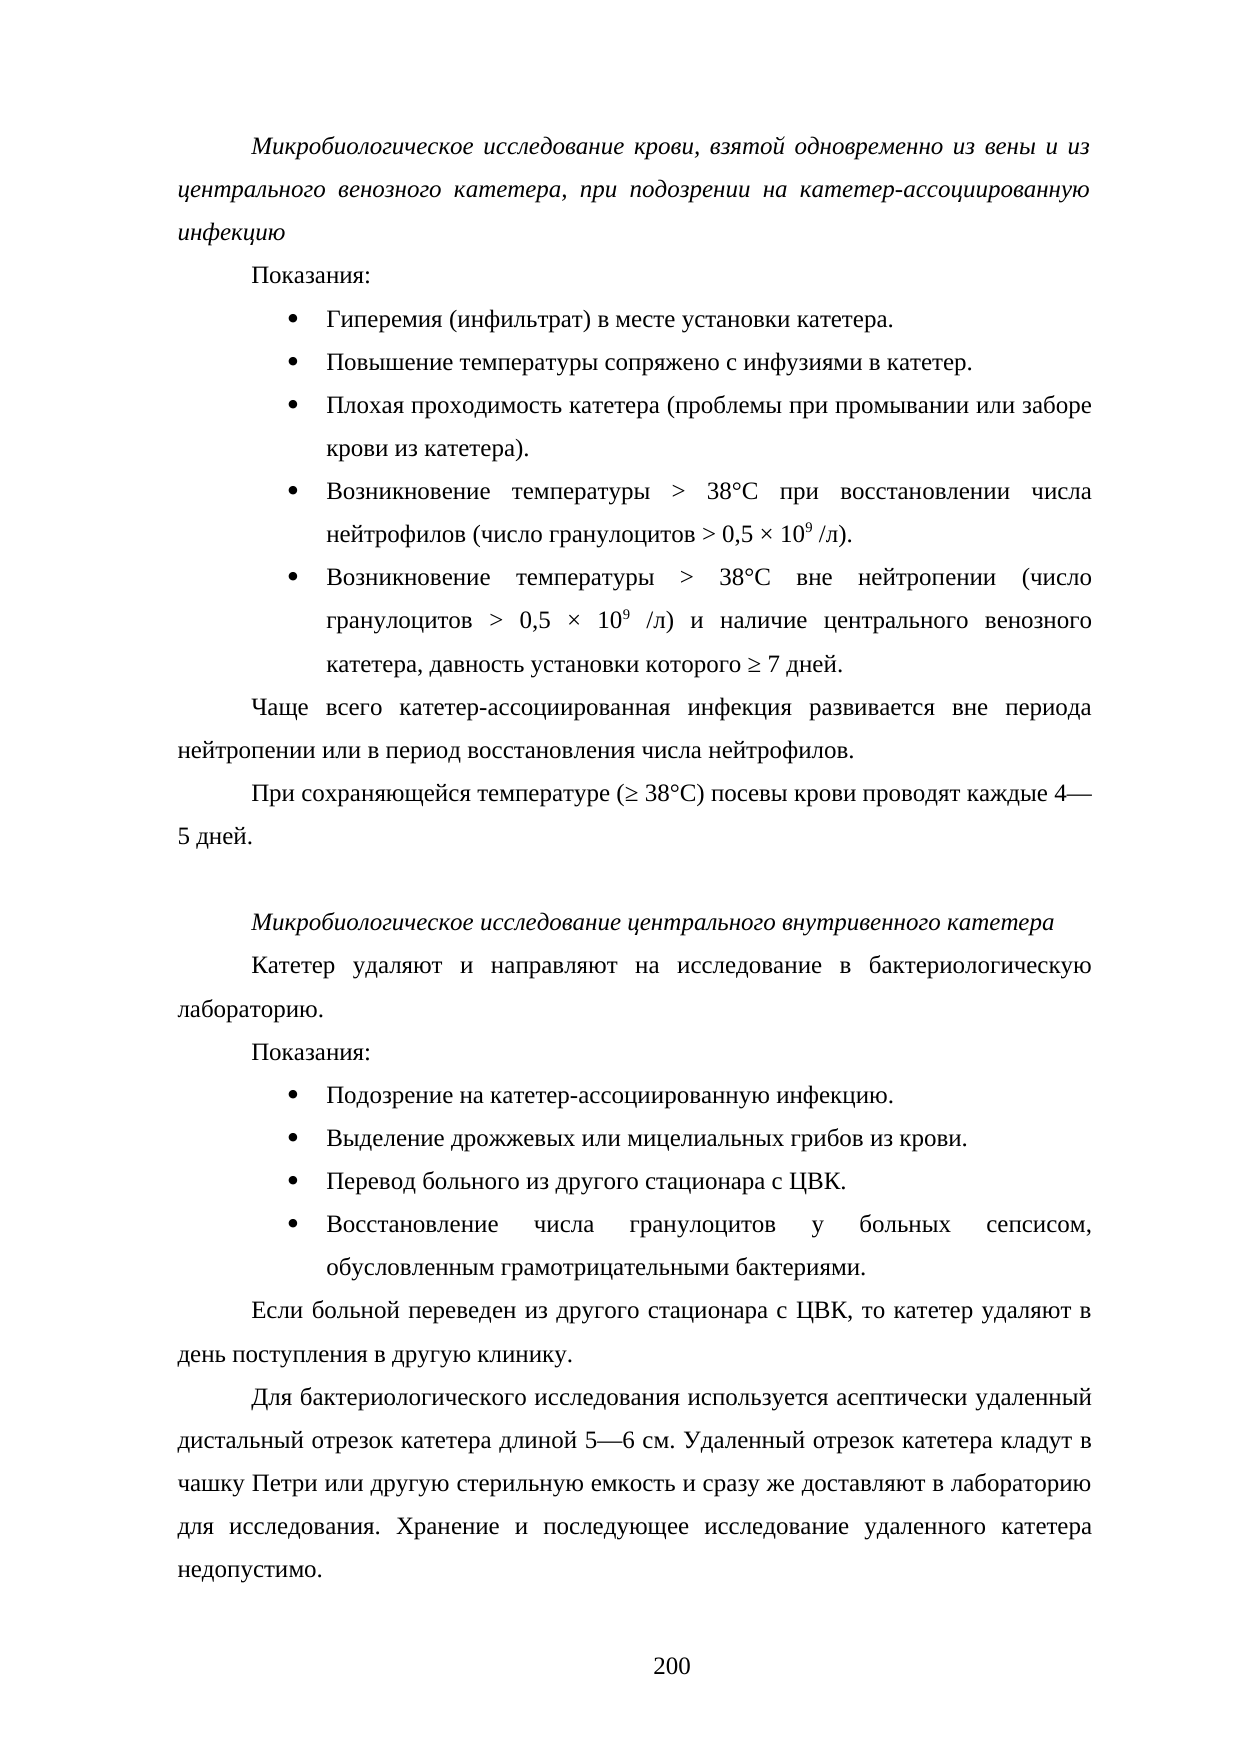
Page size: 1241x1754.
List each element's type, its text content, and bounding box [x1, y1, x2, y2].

text Если больной переведен из другого стационара с ЦВК, то катетер удаляют в день поступления в другую клинику. [177, 1296, 1093, 1367]
text Катетер удаляют и направляют на исследование в бактериологическую лабораторию. [177, 951, 1093, 1022]
list Перевод больного из другого стационара с ЦВК. [288, 1166, 1093, 1195]
text Чаще всего катетер-ассоциированная инфекция развивается вне периода нейтропении или в период восстановления числа нейтрофилов. [177, 692, 1093, 764]
list Плохая проходимость катетера (проблемы при промывании или заборе крови из катетера). [288, 390, 1093, 462]
text При сохраняющейся температуре (≥ 38°С) посевы крови проводят каждые 4—5 дней. [177, 778, 1093, 850]
text Показания: [177, 261, 1093, 289]
text Микробиологическое исследование крови, взятой одновременно из вены и из центрального венозного катетера, при подозрении на катетер-ассоциированную инфекцию [177, 131, 1093, 246]
list Возникновение температуры > 38°С вне нейтропении (число гранулоцитов > 0,5 × 109 /л) и наличие центрального венозного катетера, давность установки которого ≥ 7 дней. [288, 562, 1093, 677]
text Для бактериологического исследования используется асептически удаленный дистальный отрезок катетера длиной 5—6 см. Удаленный отрезок катетера кладут в чашку Петри или другую стерильную емкость и сразу же доставляют в лабораторию для исследования. Хранение и последующее исследование удаленного катетера недопустимо. [177, 1382, 1093, 1583]
list Гиперемия (инфильтрат) в месте установки катетера. [288, 304, 1093, 332]
text Показания: [177, 1037, 1093, 1066]
text Микробиологическое исследование центрального внутривенного катетера [177, 907, 1093, 936]
list Подозрение на катетер-ассоциированную инфекцию. [288, 1080, 1093, 1109]
list Выделение дрожжевых или мицелиальных грибов из крови. [288, 1123, 1093, 1152]
list Восстановление числа гранулоцитов у больных сепсисом, обусловленным грамотрицательными бактериями. [288, 1209, 1093, 1281]
list Возникновение температуры > 38°С при восстановлении числа нейтрофилов (число гранулоцитов > 0,5 × 109 /л). [288, 476, 1093, 548]
list Повышение температуры сопряжено с инфузиями в катетер. [288, 347, 1093, 376]
